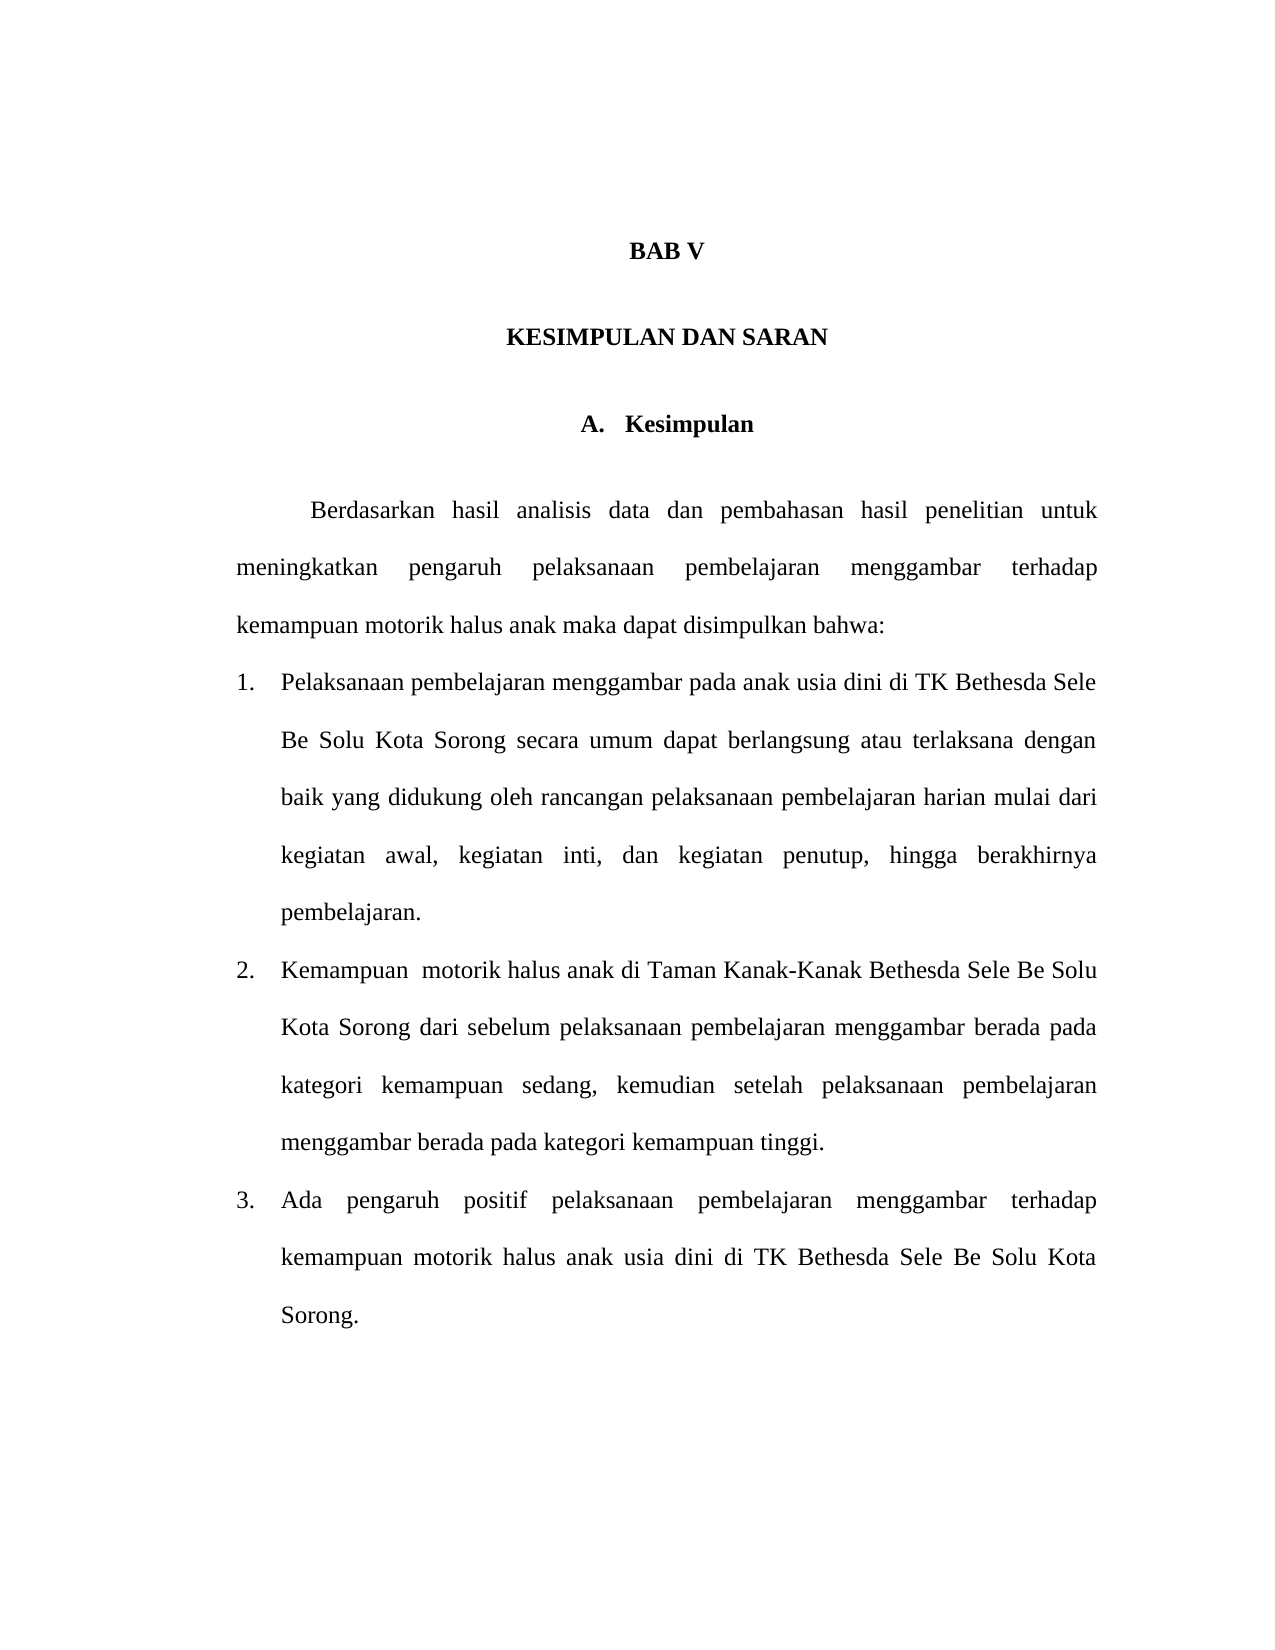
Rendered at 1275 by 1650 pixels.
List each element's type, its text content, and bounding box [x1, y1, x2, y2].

text KESIMPULAN DAN SARAN [236, 322, 1098, 351]
text Berdasarkan hasil analisis data dan pembahasan hasil penelitian untuk meningkatkan pengaruh pelaksanaan pembelajaran menggambar terhadap kemampuan motorik halus anak maka dapat disimpulkan bahwa: [236, 495, 1098, 639]
list Kesimpulan [236, 409, 1098, 437]
list Ada pengaruh positif pelaksanaan pembelajaran menggambar terhadap kemampuan motorik halus anak usia dini di TK Bethesda Sele Be Solu Kota Sorong. [236, 1185, 1098, 1329]
list Pelaksanaan pembelajaran menggambar pada anak usia dini di TK Bethesda Sele Be Solu Kota Sorong secara umum dapat berlangsung atau terlaksana dengan baik yang didukung oleh rancangan pelaksanaan pembelajaran harian mulai dari kegiatan awal, kegiatan inti, dan kegiatan penutup, hingga berakhirnya pembelajaran. [236, 667, 1098, 926]
list Kemampuan motorik halus anak di Taman Kanak-Kanak Bethesda Sele Be Solu Kota Sorong dari sebelum pelaksanaan pembelajaran menggambar berada pada kategori kemampuan sedang, kemudian setelah pelaksanaan pembelajaran menggambar berada pada kategori kemampuan tinggi. [236, 955, 1098, 1156]
text BAB V [236, 236, 1098, 265]
